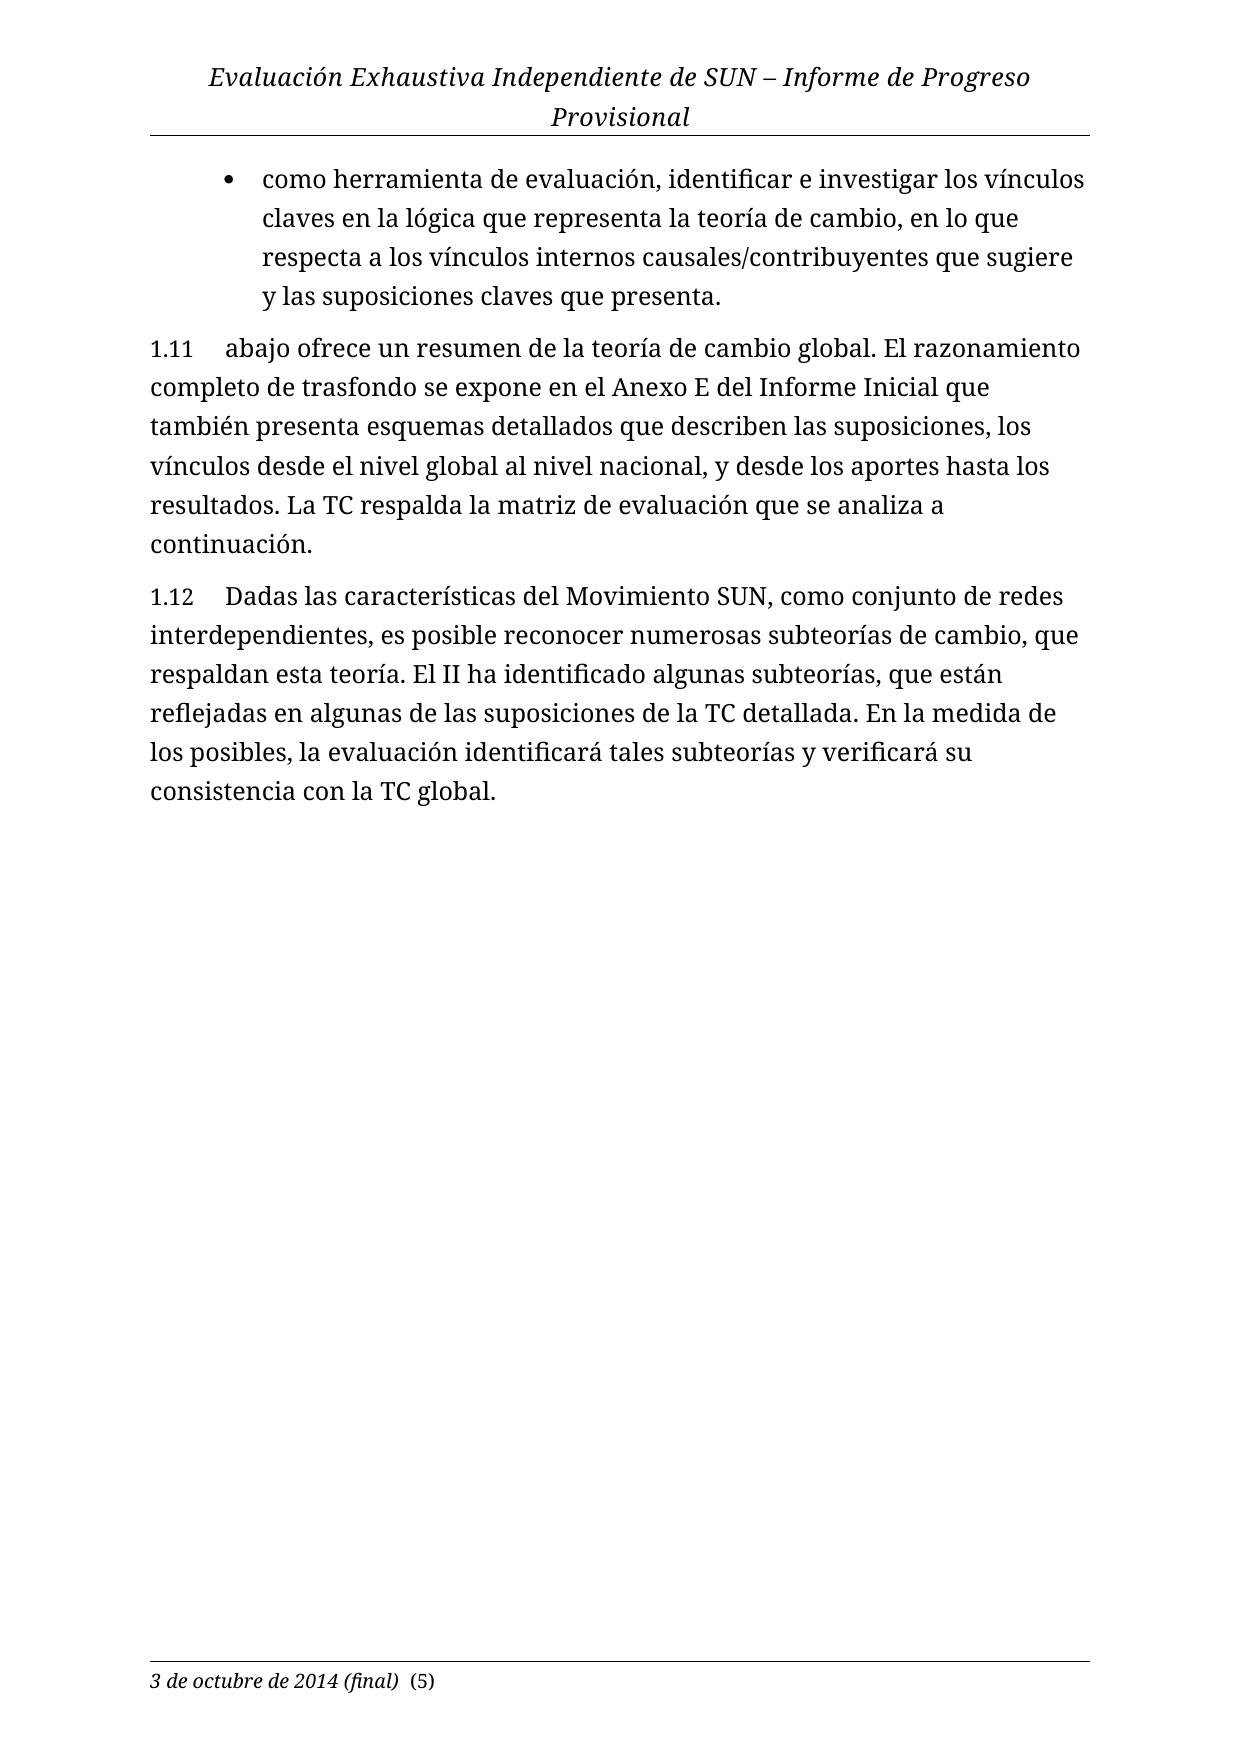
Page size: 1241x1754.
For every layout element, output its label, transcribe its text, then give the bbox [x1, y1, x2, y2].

list Dadas las características del Movimiento SUN, como conjunto de redes interdependientes, es posible reconocer numerosas subteorías de cambio, que respaldan esta teoría. El II ha identificado algunas subteorías, que están reflejadas en algunas de las suposiciones de la TC detallada. En la medida de los posibles, la evaluación identificará tales subteorías y verificará su consistencia con la TC global. [150, 578, 1090, 808]
list como herramienta de evaluación, identificar e investigar los vínculos claves en la lógica que representa la teoría de cambio, en lo que respecta a los vínculos internos causales/contribuyentes que sugiere y las suposiciones claves que presenta. [224, 161, 1090, 313]
list Figura 1 ofrece un resumen de la teoría de cambio global. El razonamiento completo de trasfondo se expone en el Anexo E del Informe Inicial que también presenta esquemas detallados que describen las suposiciones, los vínculos desde el nivel global al nivel nacional, y desde los aportes hasta los resultados. La TC respalda la matriz de evaluación que se analiza a continuación. [150, 331, 1090, 561]
